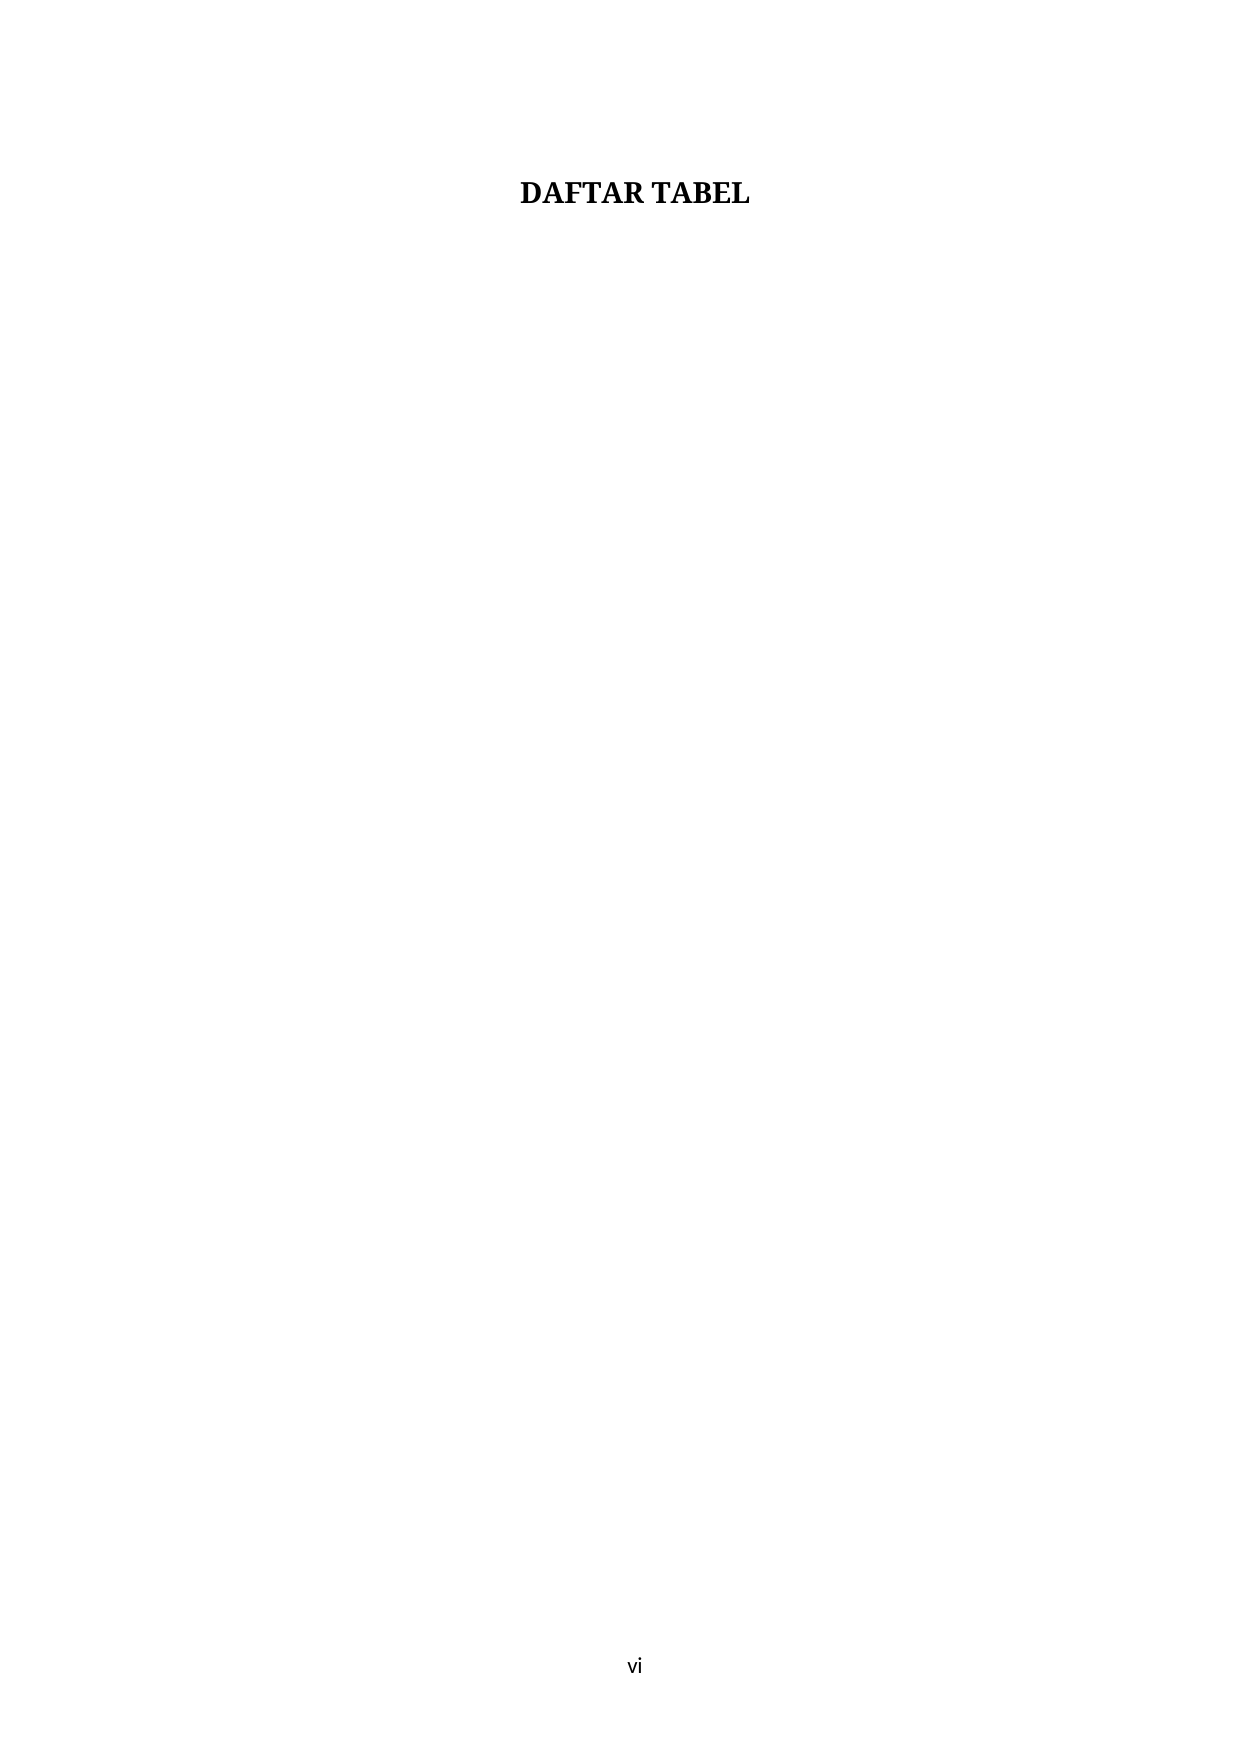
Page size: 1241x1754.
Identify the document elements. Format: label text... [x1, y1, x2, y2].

subtitle DAFTAR TABEL [148, 173, 1122, 212]
